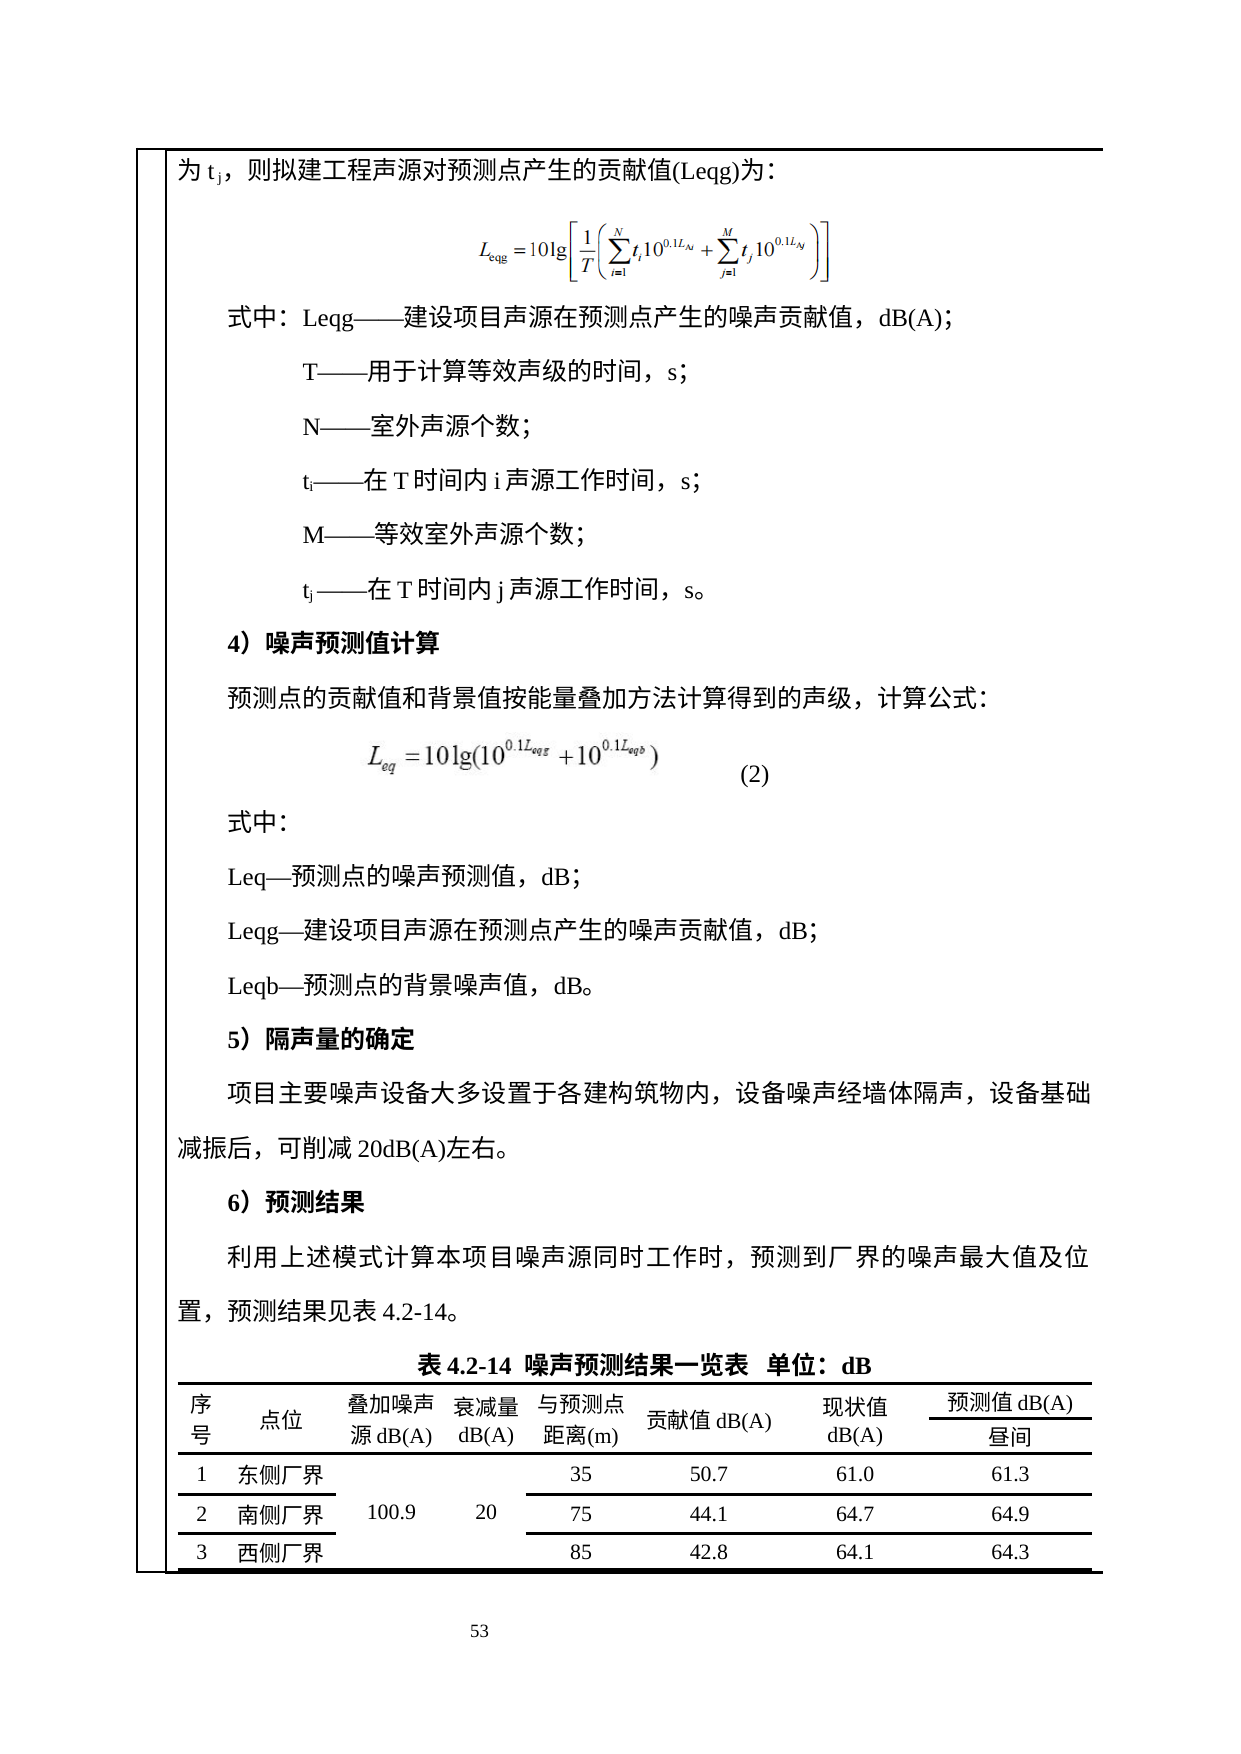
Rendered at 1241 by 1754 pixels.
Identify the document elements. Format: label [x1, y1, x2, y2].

table_cell [138, 150, 165, 1571]
picture [469, 205, 858, 285]
table_cell [167, 151, 1103, 1571]
